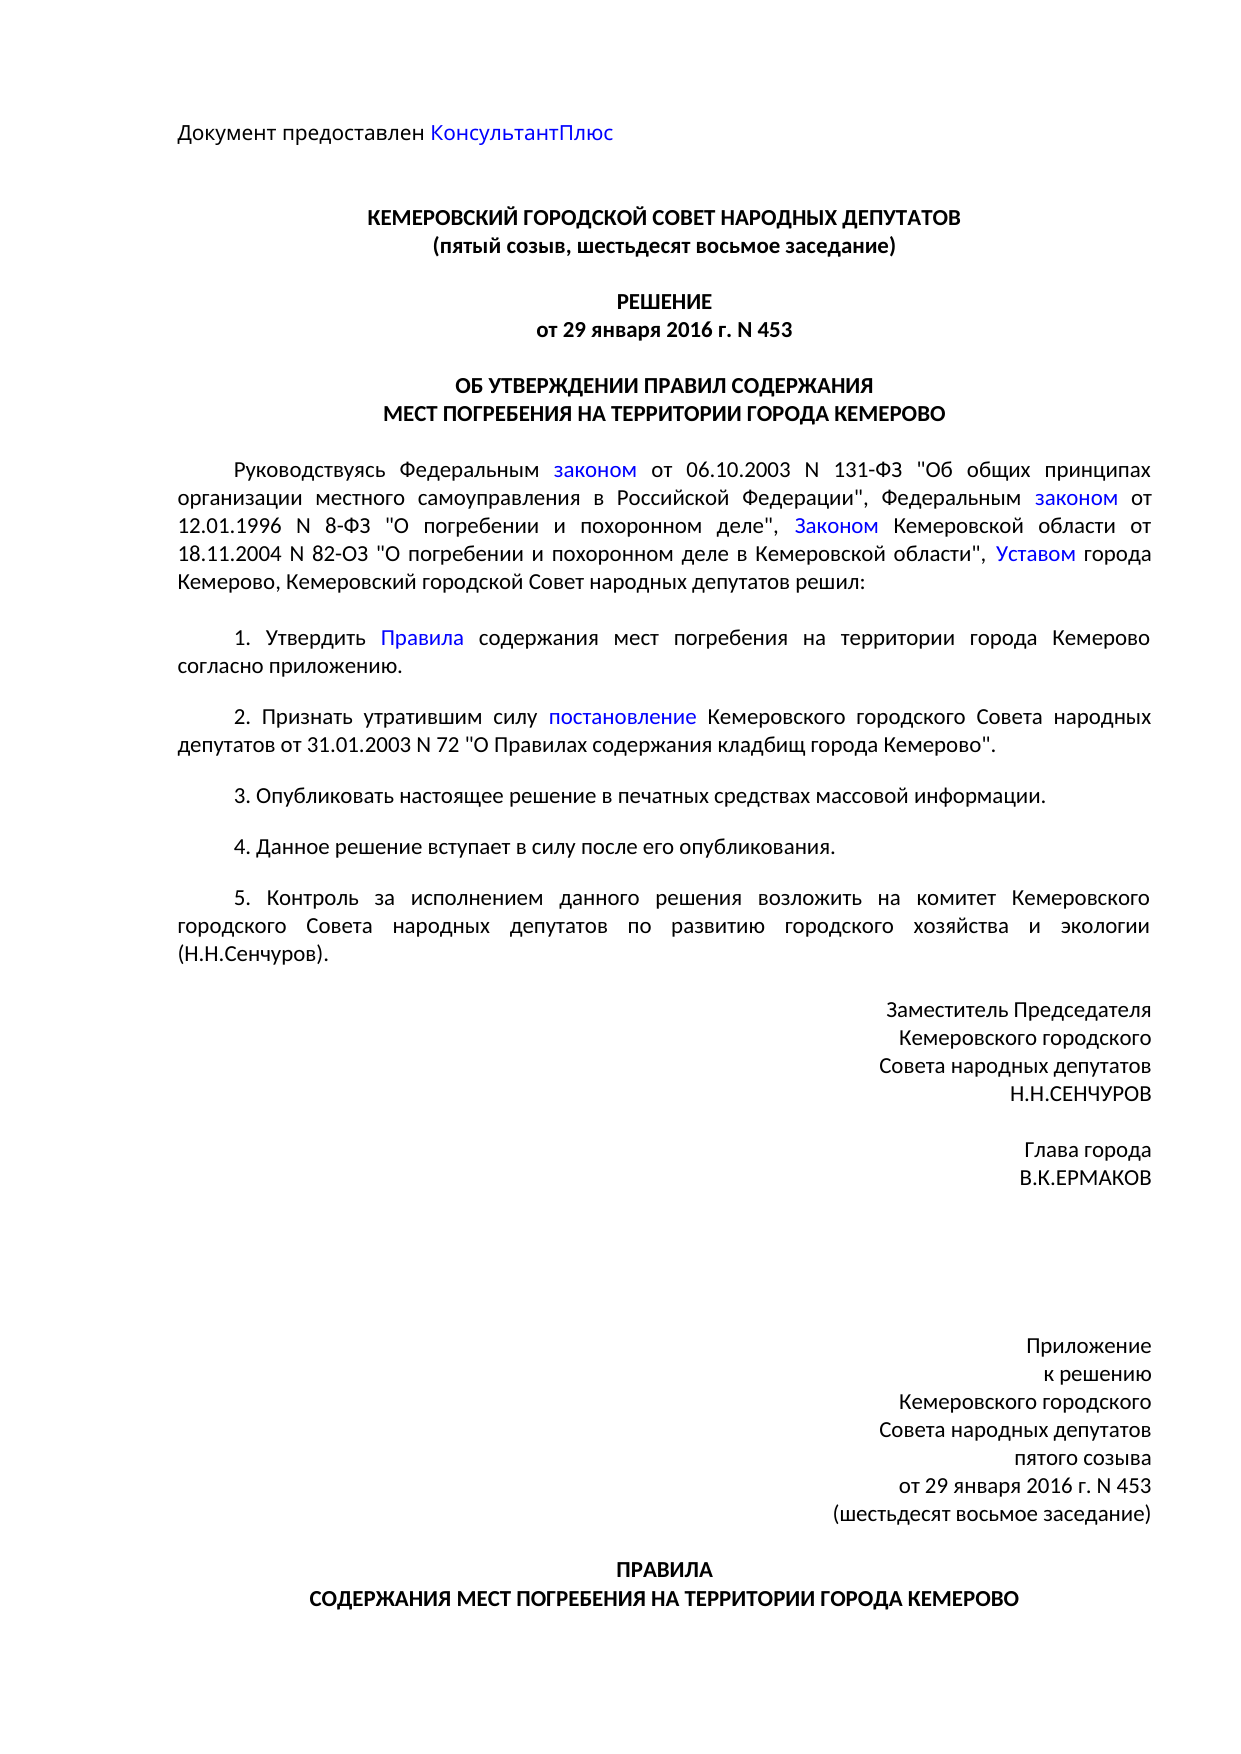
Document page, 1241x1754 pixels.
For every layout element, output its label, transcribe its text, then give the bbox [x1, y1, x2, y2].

title КЕМЕРОВСКИЙ ГОРОДСКОЙ СОВЕТ НАРОДНЫХ ДЕПУТАТОВ [177, 203, 1152, 231]
text Совета народных депутатов [177, 1416, 1152, 1443]
text Заместитель Председателя [177, 995, 1152, 1023]
title от 29 января 2016 г. N 453 [177, 315, 1152, 343]
text Кемеровского городского [177, 1387, 1152, 1416]
text Руководствуясь Федеральным законом от 06.10.2003 N 131-ФЗ "Об общих принципах организации местного самоуправления в Российской Федерации", Федеральным законом от 12.01.1996 N 8-ФЗ "О погребении и похоронном деле", Законом Кемеровской области от 18.11.2004 N 82-ОЗ "О погребении и похоронном деле в Кемеровской области", Уставом города Кемерово, Кемеровский городской Совет народных депутатов решил: [177, 455, 1152, 595]
title РЕШЕНИЕ [177, 287, 1152, 315]
text Совета народных депутатов [177, 1051, 1152, 1079]
title МЕСТ ПОГРЕБЕНИЯ НА ТЕРРИТОРИИ ГОРОДА КЕМЕРОВО [177, 399, 1152, 427]
text Кемеровского городского [177, 1023, 1152, 1051]
title ПРАВИЛА [177, 1556, 1152, 1584]
title ОБ УТВЕРЖДЕНИИ ПРАВИЛ СОДЕРЖАНИЯ [177, 371, 1152, 399]
text 4. Данное решение вступает в силу после его опубликования. [177, 832, 1152, 860]
text Н.Н.СЕНЧУРОВ [177, 1079, 1152, 1107]
title СОДЕРЖАНИЯ МЕСТ ПОГРЕБЕНИЯ НА ТЕРРИТОРИИ ГОРОДА КЕМЕРОВО [177, 1584, 1152, 1612]
text (шестьдесят восьмое заседание) [177, 1499, 1152, 1528]
text Глава города [177, 1135, 1152, 1163]
title Документ предоставлен КонсультантПлюс [177, 118, 1152, 175]
text 2. Признать утратившим силу постановление Кемеровского городского Совета народных депутатов от 31.01.2003 N 72 "О Правилах содержания кладбищ города Кемерово". [177, 702, 1152, 758]
title (пятый созыв, шестьдесят восьмое заседание) [177, 231, 1152, 259]
text к решению [177, 1359, 1152, 1387]
text от 29 января 2016 г. N 453 [177, 1472, 1152, 1499]
text пятого созыва [177, 1443, 1152, 1472]
text В.К.ЕРМАКОВ [177, 1163, 1152, 1191]
text 3. Опубликовать настоящее решение в печатных средствах массовой информации. [177, 781, 1152, 809]
text Приложение [177, 1331, 1152, 1359]
text 5. Контроль за исполнением данного решения возложить на комитет Кемеровского городского Совета народных депутатов по развитию городского хозяйства и экологии (Н.Н.Сенчуров). [177, 883, 1152, 967]
text 1. Утвердить Правила содержания мест погребения на территории города Кемерово согласно приложению. [177, 623, 1152, 679]
